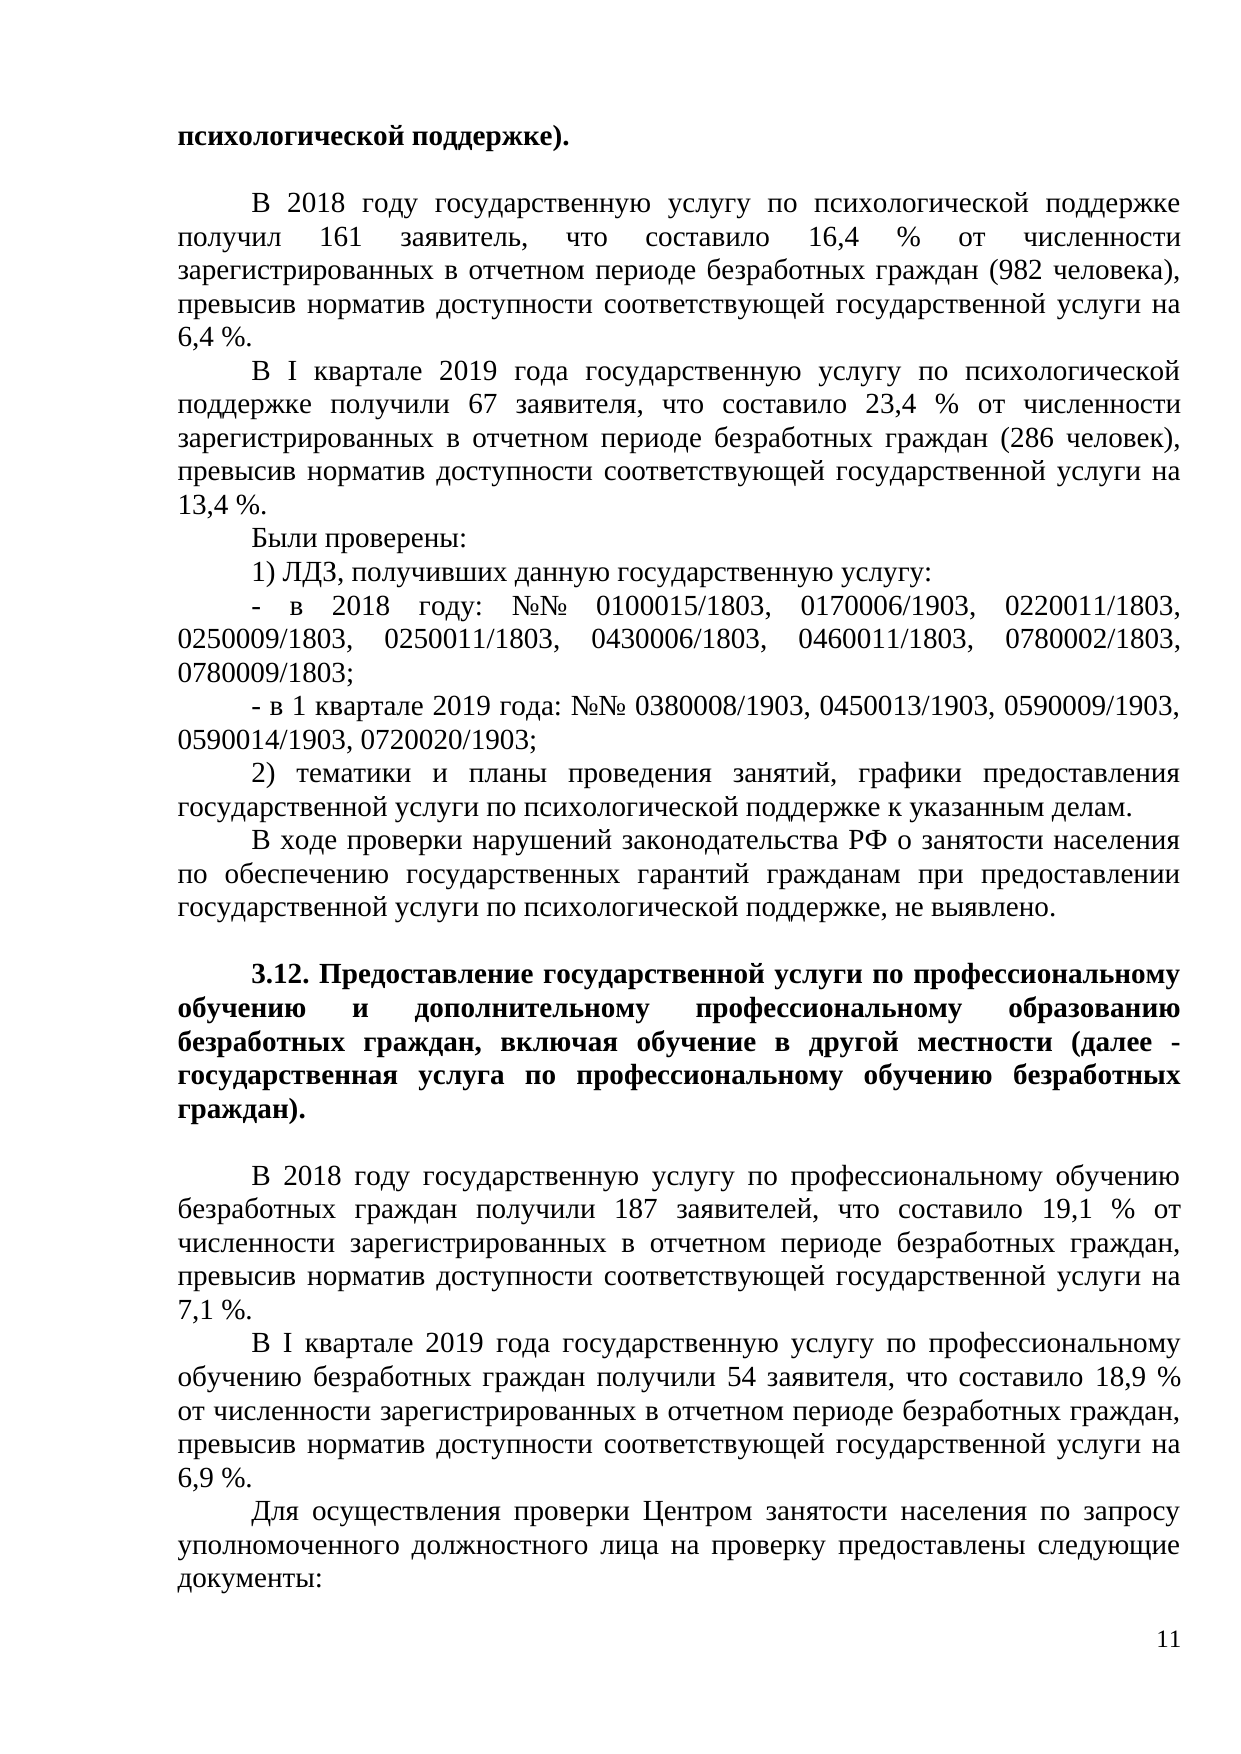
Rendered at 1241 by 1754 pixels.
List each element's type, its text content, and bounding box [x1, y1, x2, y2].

list Были проверены: [177, 521, 1181, 554]
text Для осуществления проверки Центром занятости населения по запросу уполномоченного должностного лица на проверку предоставлены следующие документы: [177, 1493, 1181, 1594]
text - в 2018 году: №№ 0100015/1803, 0170006/1903, 0220011/1803, 0250009/1803, 0250011/1803, 0430006/1803, 0460011/1803, 0780002/1803, 0780009/1803; [177, 588, 1181, 688]
text - в 1 квартале 2019 года: №№ 0380008/1903, 0450013/1903, 0590009/1903, 0590014/1903, 0720020/1903; [177, 688, 1181, 755]
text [177, 118, 1181, 152]
text В I квартале 2019 года государственную услугу по профессиональному обучению безработных граждан получили 54 заявителя, что составило 18,9 % от численности зарегистрированных в отчетном периоде безработных граждан, превысив норматив доступности соответствующей государственной услуги на 6,9 %. [177, 1326, 1181, 1493]
text 2) тематики и планы проведения занятий, графики предоставления государственной услуги по психологической поддержке к указанным делам. [177, 755, 1181, 822]
text В 2018 году государственную услугу по психологической поддержке получил 161 заявитель, что составило 16,4 % от численности зарегистрированных в отчетном периоде безработных граждан (982 человека), превысив норматив доступности соответствующей государственной услуги на 6,4 %. [177, 185, 1181, 353]
text В I квартале 2019 года государственную услугу по психологической поддержке получили 67 заявителя, что составило 23,4 % от численности зарегистрированных в отчетном периоде безработных граждан (286 человек), превысив норматив доступности соответствующей государственной услуги на 13,4 %. [177, 353, 1181, 521]
text В 2018 году государственную услугу по профессиональному обучению безработных граждан получили 187 заявителей, что составило 19,1 % от численности зарегистрированных в отчетном периоде безработных граждан, превысив норматив доступности соответствующей государственной услуги на 7,1 %. [177, 1158, 1181, 1326]
text В ходе проверки нарушений законодательства РФ о занятости населения по обеспечению государственных гарантий гражданам при предоставлении государственной услуги по психологической поддержке, не выявлено. [177, 822, 1181, 923]
text 3.12. Предоставление государственной услуги по профессиональному обучению и дополнительному профессиональному образованию безработных граждан, включая обучение в другой местности (далее - государственная услуга по профессиональному обучению безработных граждан). [177, 957, 1181, 1124]
list 1) ЛДЗ, получивших данную государственную услугу: [177, 554, 1181, 588]
